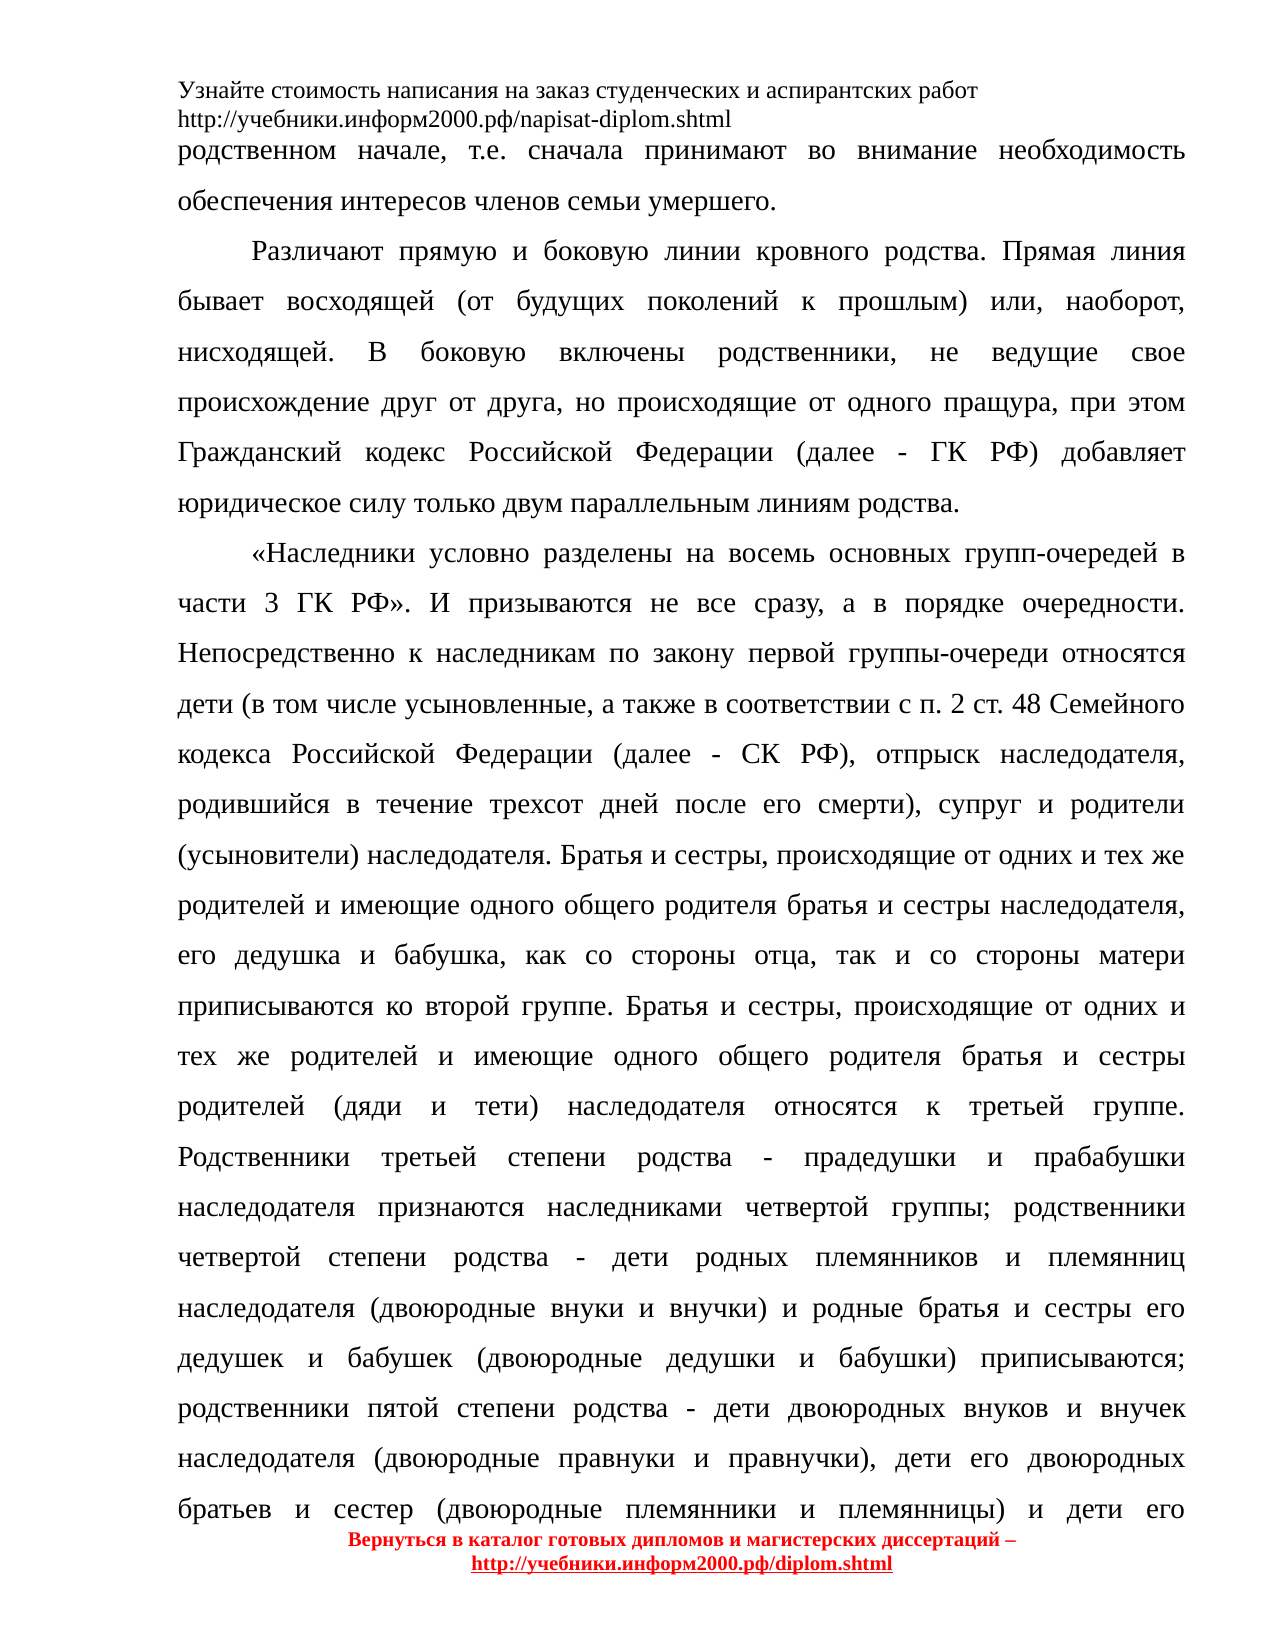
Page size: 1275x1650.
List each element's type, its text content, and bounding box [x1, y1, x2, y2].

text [177, 132, 1186, 216]
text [177, 535, 1186, 1524]
text Различают прямую и боковую линии кровного родства. Прямая линия бывает восходящей (от будущих поколений к прошлым) или, наоборот, нисходящей. В боковую включены родственники, не ведущие свое происхождение друг от друга, но происходящие от одного пращура, при этом Гражданский кодекс Российской Федерации (далее - ГК РФ) добавляет юридическое силу только двум параллельным линиям родства. [177, 233, 1186, 518]
